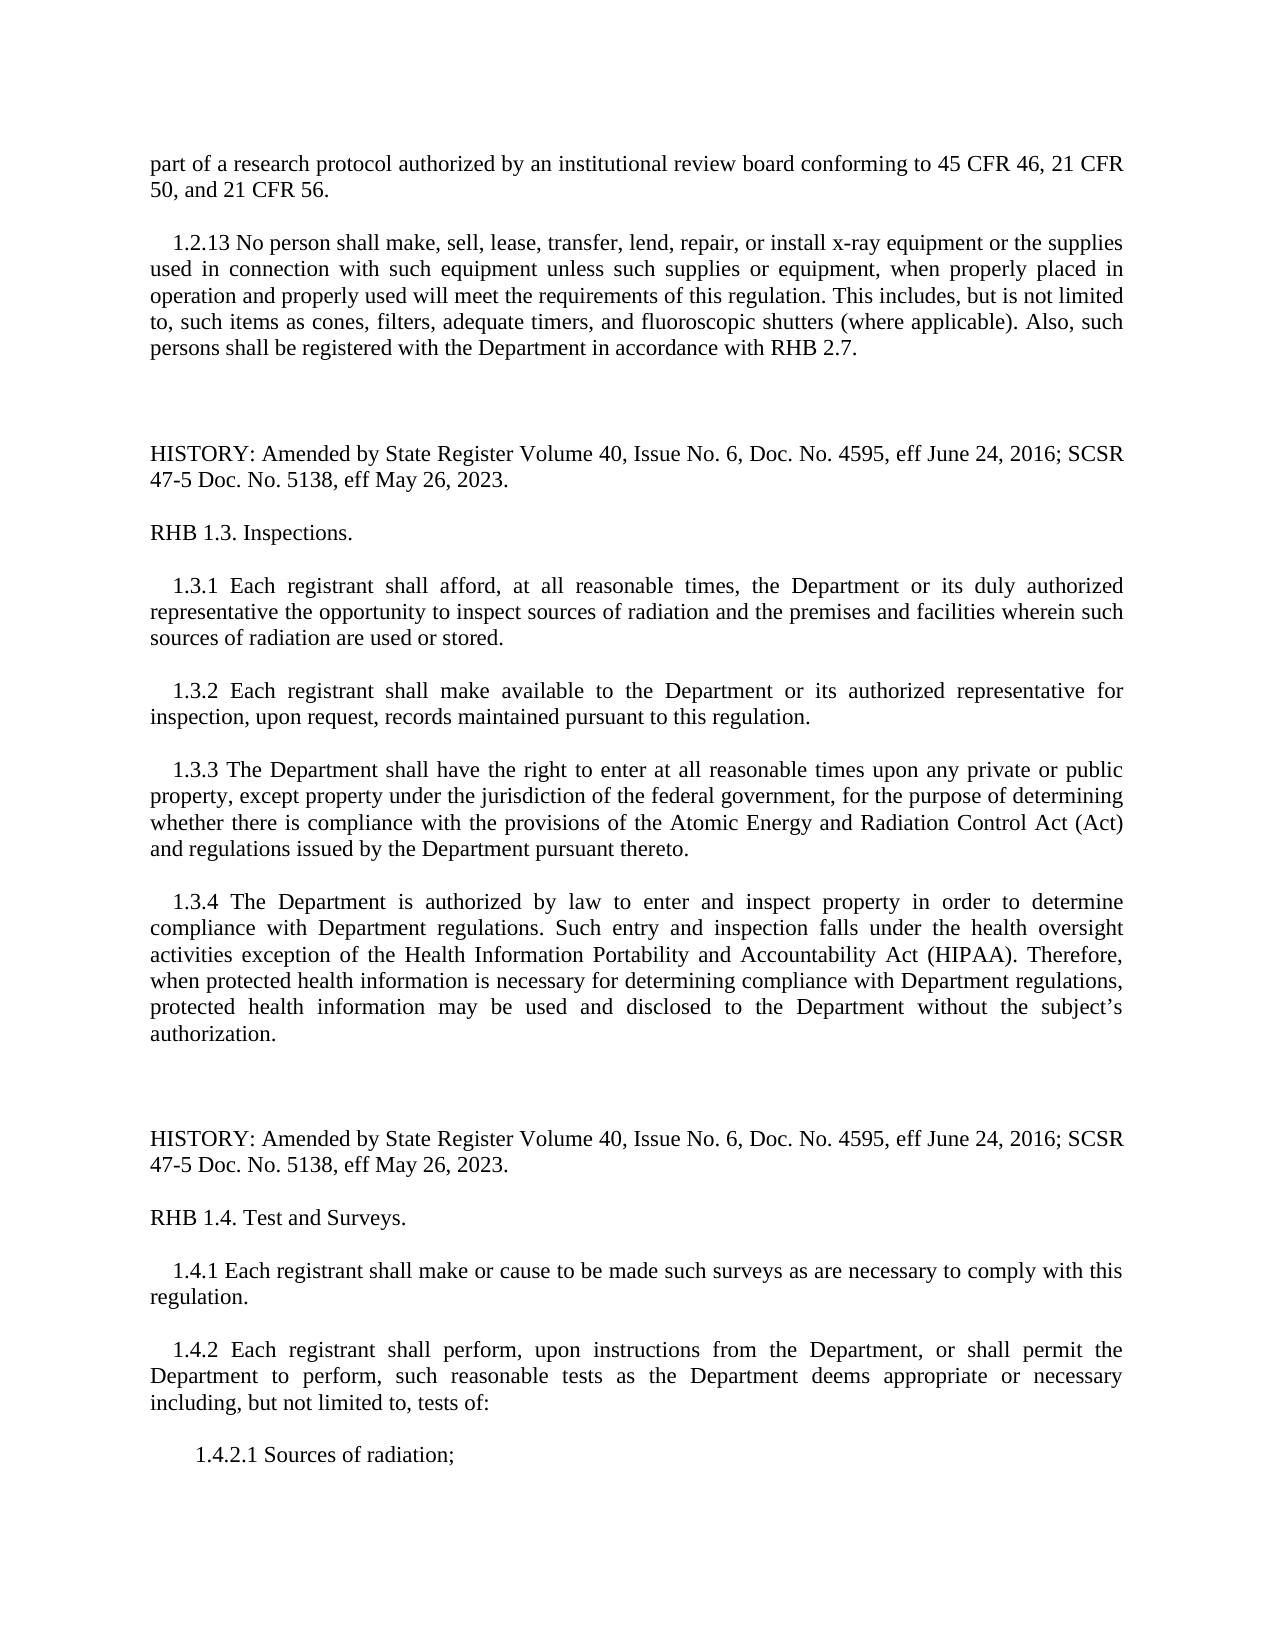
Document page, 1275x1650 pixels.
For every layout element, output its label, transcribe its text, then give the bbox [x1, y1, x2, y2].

text 1.3.4 The Department is authorized by law to enter and inspect property in order to determine compliance with Department regulations. Such entry and inspection falls under the health oversight activities exception of the Health Information Portability and Accountability Act (HIPAA). Therefore, when protected health information is necessary for determining compliance with Department regulations, protected health information may be used and disclosed to the Department without the subject’s authorization. [150, 888, 1125, 1046]
text RHB 1.3. Inspections. [150, 519, 1125, 545]
text 1.4.2 Each registrant shall perform, upon instructions from the Department, or shall permit the Department to perform, such reasonable tests as the Department deems appropriate or necessary including, but not limited to, tests of: [150, 1336, 1125, 1415]
text HISTORY: Amended by State Register Volume 40, Issue No. 6, Doc. No. 4595, eff June 24, 2016; SCSR 47-5 Doc. No. 5138, eff May 26, 2023. [150, 440, 1125, 493]
text 1.3.1 Each registrant shall afford, at all reasonable times, the Department or its duly authorized representative the opportunity to inspect sources of radiation and the premises and facilities wherein such sources of radiation are used or stored. [150, 572, 1125, 651]
text 1.3.3 The Department shall have the right to enter at all reasonable times upon any private or public property, except property under the jurisdiction of the federal government, for the purpose of determining whether there is compliance with the provisions of the Atomic Energy and Radiation Control Act (Act) and regulations issued by the Department pursuant thereto. [150, 756, 1125, 862]
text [150, 150, 1125, 203]
text 1.3.2 Each registrant shall make available to the Department or its authorized representative for inspection, upon request, records maintained pursuant to this regulation. [150, 677, 1125, 730]
text 1.4.2.1 Sources of radiation; [150, 1441, 1125, 1468]
text 1.2.13 No person shall make, sell, lease, transfer, lend, repair, or install x-ray equipment or the supplies used in connection with such equipment unless such supplies or equipment, when properly placed in operation and properly used will meet the requirements of this regulation. This includes, but is not limited to, such items as cones, filters, adequate timers, and fluoroscopic shutters (where applicable). Also, such persons shall be registered with the Department in accordance with RHB 2.7. [150, 229, 1125, 361]
text 1.4.1 Each registrant shall make or cause to be made such surveys as are necessary to comply with this regulation. [150, 1257, 1125, 1309]
text RHB 1.4. Test and Surveys. [150, 1204, 1125, 1231]
text HISTORY: Amended by State Register Volume 40, Issue No. 6, Doc. No. 4595, eff June 24, 2016; SCSR 47-5 Doc. No. 5138, eff May 26, 2023. [150, 1125, 1125, 1178]
